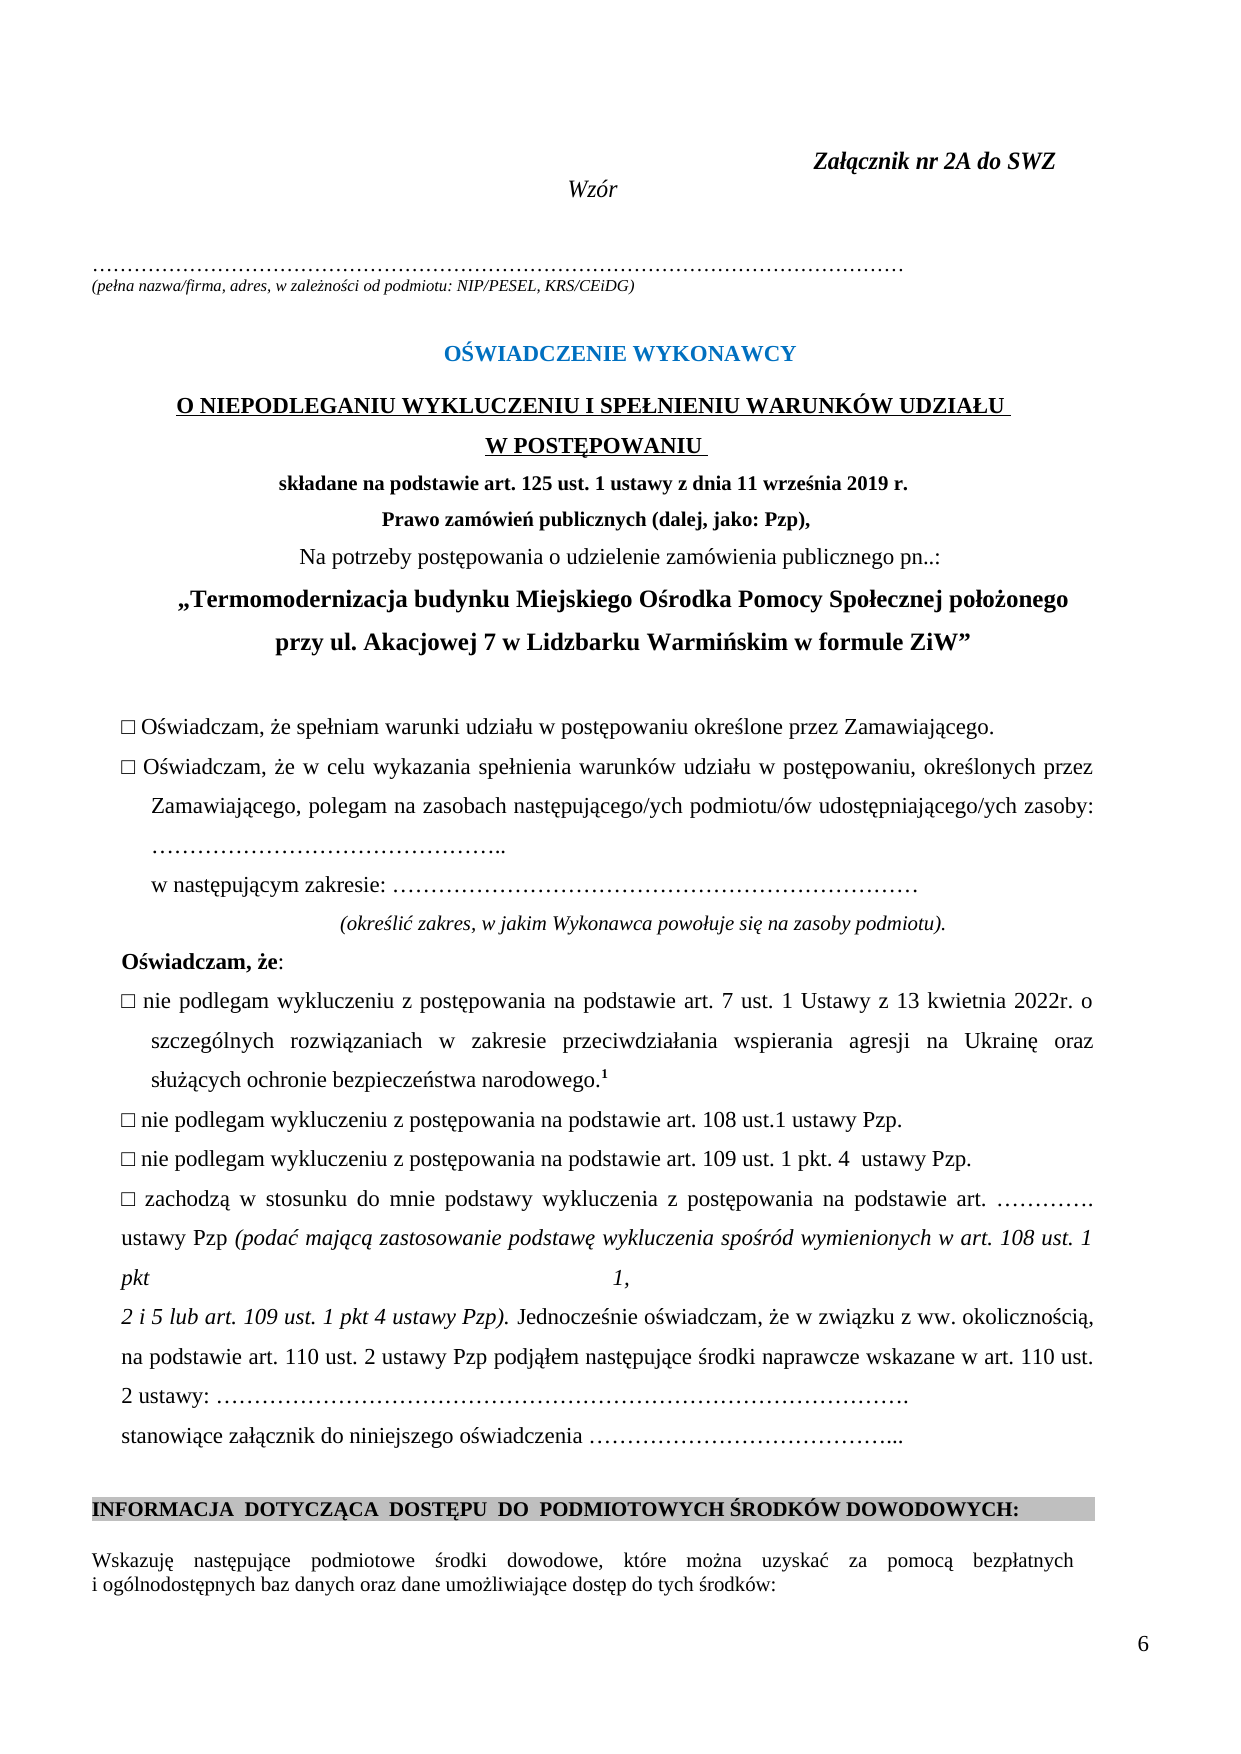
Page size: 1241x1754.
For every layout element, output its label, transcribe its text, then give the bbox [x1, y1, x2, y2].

text ……………………………………………………………………………………………………… [92, 252, 1095, 276]
text □ nie podlegam wykluczeniu z postępowania na podstawie art. 7 ust. 1 Ustawy z 13 kwietnia 2022r. o szczególnych rozwiązaniach w zakresie przeciwdziałania wspierania agresji na Ukrainę oraz służących ochronie bezpieczeństwa narodowego.1 [121, 987, 1095, 1093]
text Oświadczam, że: [121, 948, 1095, 974]
text □ Oświadczam, że spełniam warunki udziału w postępowaniu określone przez Zamawiającego. [121, 713, 1095, 740]
text (pełna nazwa/firma, adres, w zależności od podmiotu: NIP/PESEL, KRS/CEiDG) [92, 276, 1095, 295]
text □ nie podlegam wykluczeniu z postępowania na podstawie art. 108 ust.1 ustawy Pzp. [121, 1106, 1095, 1132]
text OŚWIADCZENIE WYKONAWCY [92, 340, 1148, 367]
text Wzór [92, 174, 1095, 203]
text □ Oświadczam, że w celu wykazania spełnienia warunków udziału w postępowaniu, określonych przez Zamawiającego, polegam na zasobach następującego/ych podmiotu/ów udostępniającego/ych zasoby: ……………………………………….. [121, 753, 1095, 858]
text □ nie podlegam wykluczeniu z postępowania na podstawie art. 109 ust. 1 pkt. 4 ustawy Pzp. [121, 1145, 1095, 1172]
text Prawo zamówień publicznych (dalej, jako: Pzp), [92, 507, 1095, 531]
text INFORMACJA DOTYCZĄCA DOSTĘPU DO PODMIOTOWYCH ŚRODKÓW DOWODOWYCH: [92, 1497, 1095, 1521]
text Załącznik nr 2A do SWZ [702, 146, 1095, 174]
text Na potrzeby postępowania o udzielenie zamówienia publicznego pn..: „Termomodernizacja budynku Miejskiego Ośrodka Pomocy Społecznej położonego przy ul. Akacjowej 7 w Lidzbarku Warmińskim w formule ZiW” [151, 543, 1095, 656]
text O NIEPODLEGANIU WYKLUCZENIU I SPEŁNIENIU WARUNKÓW UDZIAŁU W POSTĘPOWANIU [92, 392, 1095, 458]
text w następującym zakresie: …………………………………………………………… [151, 871, 1095, 898]
text Wskazuję następujące podmiotowe środki dowodowe, które można uzyskać za pomocą bezpłatnych i ogólnodostępnych baz danych oraz dane umożliwiające dostęp do tych środków: [92, 1548, 1095, 1596]
text □ zachodzą w stosunku do mnie podstawy wykluczenia z postępowania na podstawie art. …………. ustawy Pzp (podać mającą zastosowanie podstawę wykluczenia spośród wymienionych w art. 108 ust. 1 pkt 1, 2 i 5 lub art. 109 ust. 1 pkt 4 ustawy Pzp). Jednocześnie oświadczam, że w związku z ww. okolicznością, na podstawie art. 110 ust. 2 ustawy Pzp podjąłem następujące środki naprawcze wskazane w art. 110 ust. 2 ustawy: ………………………………………………………………………………. [121, 1185, 1095, 1409]
text (określić zakres, w jakim Wykonawca powołuje się na zasoby podmiotu). [151, 911, 1095, 935]
text składane na podstawie art. 125 ust. 1 ustawy z dnia 11 września 2019 r. [92, 471, 1095, 495]
text stanowiące załącznik do niniejszego oświadczenia …………………………………... [92, 1422, 1095, 1448]
